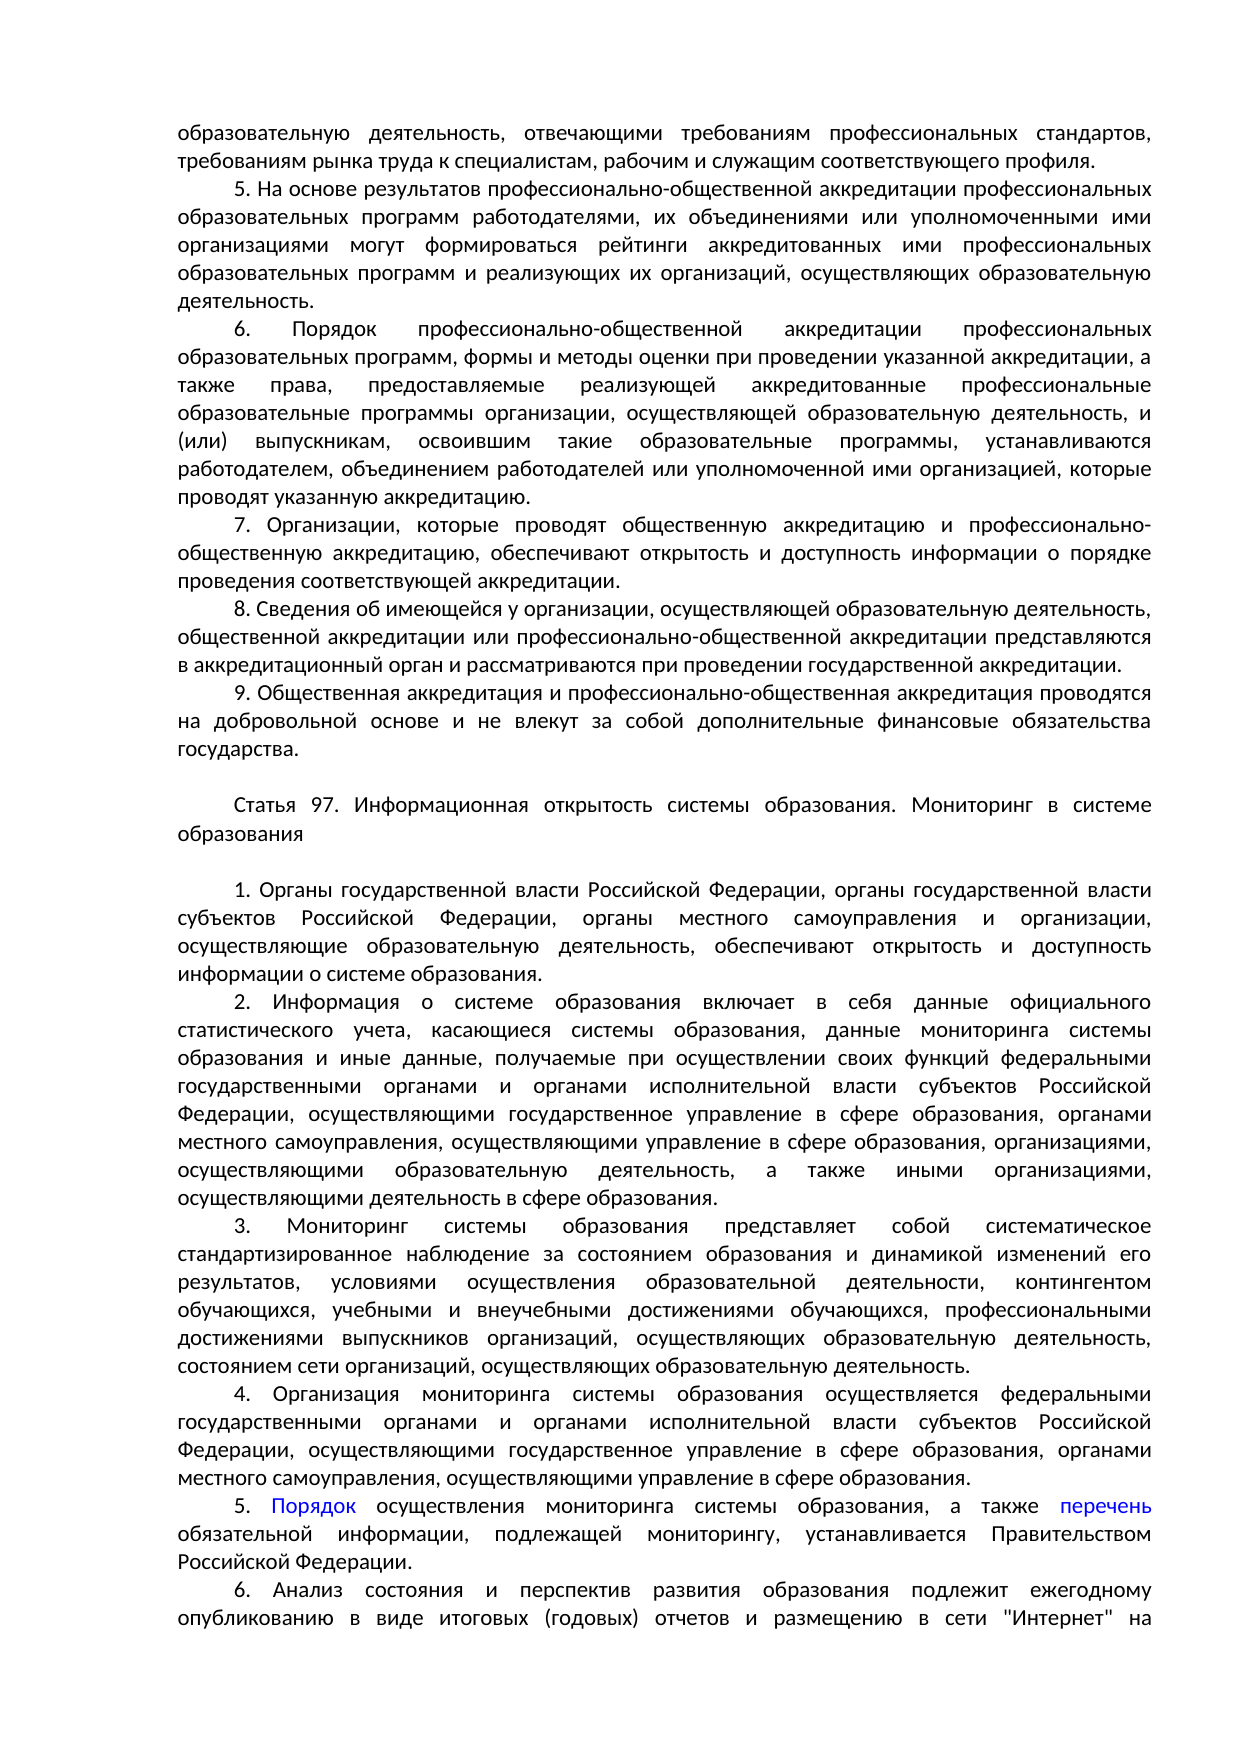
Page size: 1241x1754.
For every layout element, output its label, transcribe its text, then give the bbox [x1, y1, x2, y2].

text 8. Сведения об имеющейся у организации, осуществляющей образовательную деятельность, общественной аккредитации или профессионально-общественной аккредитации представляются в аккредитационный орган и рассматриваются при проведении государственной аккредитации. [177, 594, 1152, 678]
text 1. Органы государственной власти Российской Федерации, органы государственной власти субъектов Российской Федерации, органы местного самоуправления и организации, осуществляющие образовательную деятельность, обеспечивают открытость и доступность информации о системе образования. [177, 875, 1152, 987]
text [177, 118, 1152, 174]
text Статья 97. Информационная открытость системы образования. Мониторинг в системе образования [177, 791, 1152, 847]
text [177, 1575, 1152, 1631]
text 3. Мониторинг системы образования представляет собой систематическое стандартизированное наблюдение за состоянием образования и динамикой изменений его результатов, условиями осуществления образовательной деятельности, контингентом обучающихся, учебными и внеучебными достижениями обучающихся, профессиональными достижениями выпускников организаций, осуществляющих образовательную деятельность, состоянием сети организаций, осуществляющих образовательную деятельность. [177, 1211, 1152, 1379]
text 5. Порядок осуществления мониторинга системы образования, а также перечень обязательной информации, подлежащей мониторингу, устанавливается Правительством Российской Федерации. [177, 1491, 1152, 1575]
text 5. На основе результатов профессионально-общественной аккредитации профессиональных образовательных программ работодателями, их объединениями или уполномоченными ими организациями могут формироваться рейтинги аккредитованных ими профессиональных образовательных программ и реализующих их организаций, осуществляющих образовательную деятельность. [177, 174, 1152, 314]
text 4. Организация мониторинга системы образования осуществляется федеральными государственными органами и органами исполнительной власти субъектов Российской Федерации, осуществляющими государственное управление в сфере образования, органами местного самоуправления, осуществляющими управление в сфере образования. [177, 1379, 1152, 1491]
text 7. Организации, которые проводят общественную аккредитацию и профессионально-общественную аккредитацию, обеспечивают открытость и доступность информации о порядке проведения соответствующей аккредитации. [177, 510, 1152, 594]
text 6. Порядок профессионально-общественной аккредитации профессиональных образовательных программ, формы и методы оценки при проведении указанной аккредитации, а также права, предоставляемые реализующей аккредитованные профессиональные образовательные программы организации, осуществляющей образовательную деятельность, и (или) выпускникам, освоившим такие образовательные программы, устанавливаются работодателем, объединением работодателей или уполномоченной ими организацией, которые проводят указанную аккредитацию. [177, 314, 1152, 510]
text 2. Информация о системе образования включает в себя данные официального статистического учета, касающиеся системы образования, данные мониторинга системы образования и иные данные, получаемые при осуществлении своих функций федеральными государственными органами и органами исполнительной власти субъектов Российской Федерации, осуществляющими государственное управление в сфере образования, органами местного самоуправления, осуществляющими управление в сфере образования, организациями, осуществляющими образовательную деятельность, а также иными организациями, осуществляющими деятельность в сфере образования. [177, 987, 1152, 1211]
text 9. Общественная аккредитация и профессионально-общественная аккредитация проводятся на добровольной основе и не влекут за собой дополнительные финансовые обязательства государства. [177, 678, 1152, 763]
